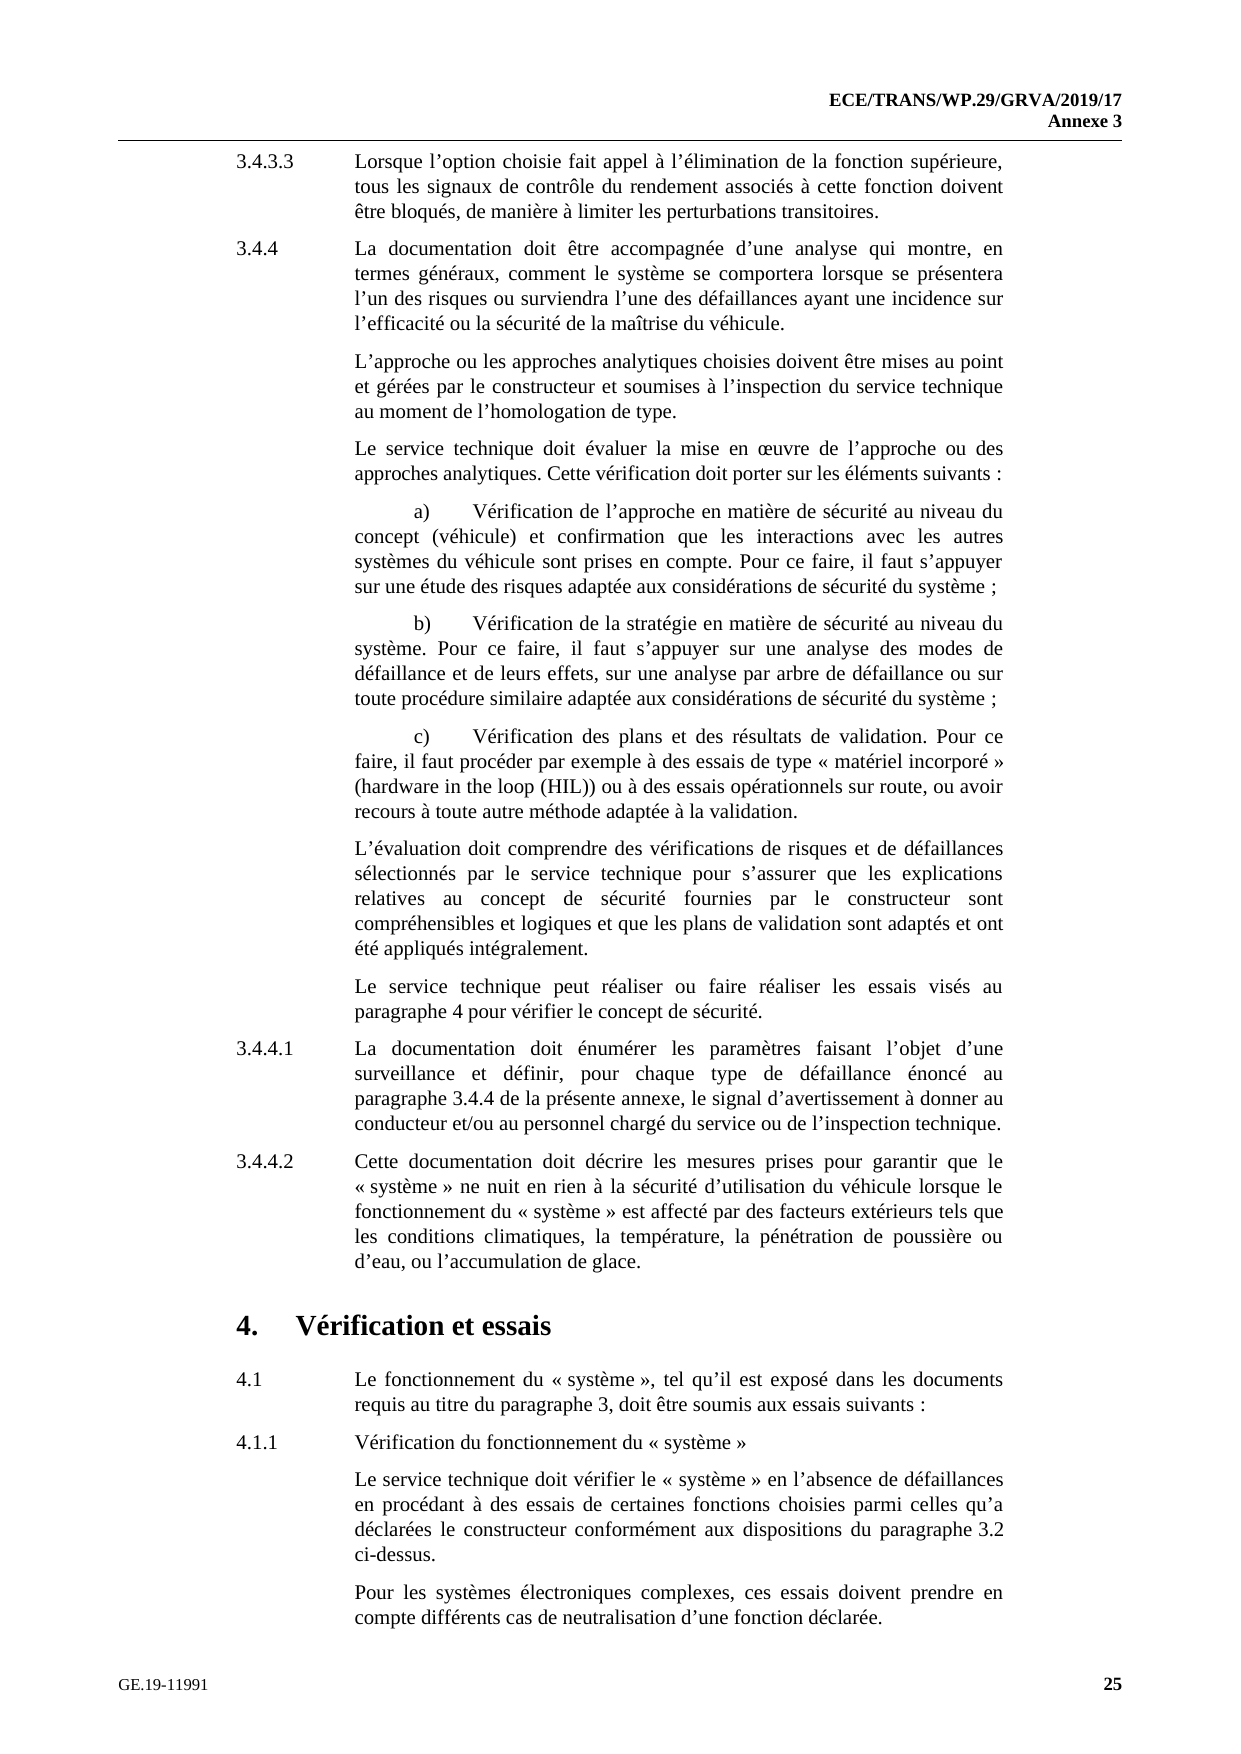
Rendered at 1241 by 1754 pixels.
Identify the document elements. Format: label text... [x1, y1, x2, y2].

text 3.4.4 La documentation doit être accompagnée d’une analyse qui montre, en termes généraux, comment le système se comportera lorsque se présentera l’un des risques ou surviendra l’une des défaillances ayant une incidence sur l’efficacité ou la sécurité de la maîtrise du véhicule. [236, 235, 1004, 335]
text b) Vérification de la stratégie en matière de sécurité au niveau du système. Pour ce faire, il faut s’appuyer sur une analyse des modes de défaillance et de leurs effets, sur une analyse par arbre de défaillance ou sur toute procédure similaire adaptée aux considérations de sécurité du système ; [354, 610, 1004, 710]
text 4. Vérification et essais [118, 1310, 1004, 1341]
text Le service technique peut réaliser ou faire réaliser les essais visés au paragraphe 4 pour vérifier le concept de sécurité. [354, 973, 1004, 1023]
text Pour les systèmes électroniques complexes, ces essais doivent prendre en compte différents cas de neutralisation d’une fonction déclarée. [354, 1579, 1004, 1629]
text 4.1.1 Vérification du fonctionnement du « système » [236, 1429, 1004, 1454]
text Le service technique doit évaluer la mise en œuvre de l’approche ou des approches analytiques. Cette vérification doit porter sur les éléments suivants : [354, 435, 1004, 485]
text 3.4.4.2 Cette documentation doit décrire les mesures prises pour garantir que le « système » ne nuit en rien à la sécurité d’utilisation du véhicule lorsque le fonctionnement du « système » est affecté par des facteurs extérieurs tels que les conditions climatiques, la température, la pénétration de poussière ou d’eau, ou l’accumulation de glace. [236, 1148, 1004, 1273]
text 3.4.4.1 La documentation doit énumérer les paramètres faisant l’objet d’une surveillance et définir, pour chaque type de défaillance énoncé au paragraphe 3.4.4 de la présente annexe, le signal d’avertissement à donner au conducteur et/ou au personnel chargé du service ou de l’inspection technique. [236, 1035, 1004, 1135]
text Le service technique doit vérifier le « système » en l’absence de défaillances en procédant à des essais de certaines fonctions choisies parmi celles qu’a déclarées le constructeur conformément aux dispositions du paragraphe 3.2 ci-dessus. [354, 1466, 1004, 1566]
text 4.1 Le fonctionnement du « système », tel qu’il est exposé dans les documents requis au titre du paragraphe 3, doit être soumis aux essais suivants : [236, 1366, 1004, 1416]
text a) Vérification de l’approche en matière de sécurité au niveau du concept (véhicule) et confirmation que les interactions avec les autres systèmes du véhicule sont prises en compte. Pour ce faire, il faut s’appuyer sur une étude des risques adaptée aux considérations de sécurité du système ; [354, 498, 1004, 598]
text L’approche ou les approches analytiques choisies doivent être mises au point et gérées par le constructeur et soumises à l’inspection du service technique au moment de l’homologation de type. [354, 348, 1004, 423]
text 3.4.3.3 Lorsque l’option choisie fait appel à l’élimination de la fonction supérieure, tous les signaux de contrôle du rendement associés à cette fonction doivent être bloqués, de manière à limiter les perturbations transitoires. [236, 148, 1004, 223]
text L’évaluation doit comprendre des vérifications de risques et de défaillances sélectionnés par le service technique pour s’assurer que les explications relatives au concept de sécurité fournies par le constructeur sont compréhensibles et logiques et que les plans de validation sont adaptés et ont été appliqués intégralement. [354, 835, 1004, 960]
text c) Vérification des plans et des résultats de validation. Pour ce faire, il faut procéder par exemple à des essais de type « matériel incorporé » (hardware in the loop (HIL)) ou à des essais opérationnels sur route, ou avoir recours à toute autre méthode adaptée à la validation. [354, 723, 1004, 823]
